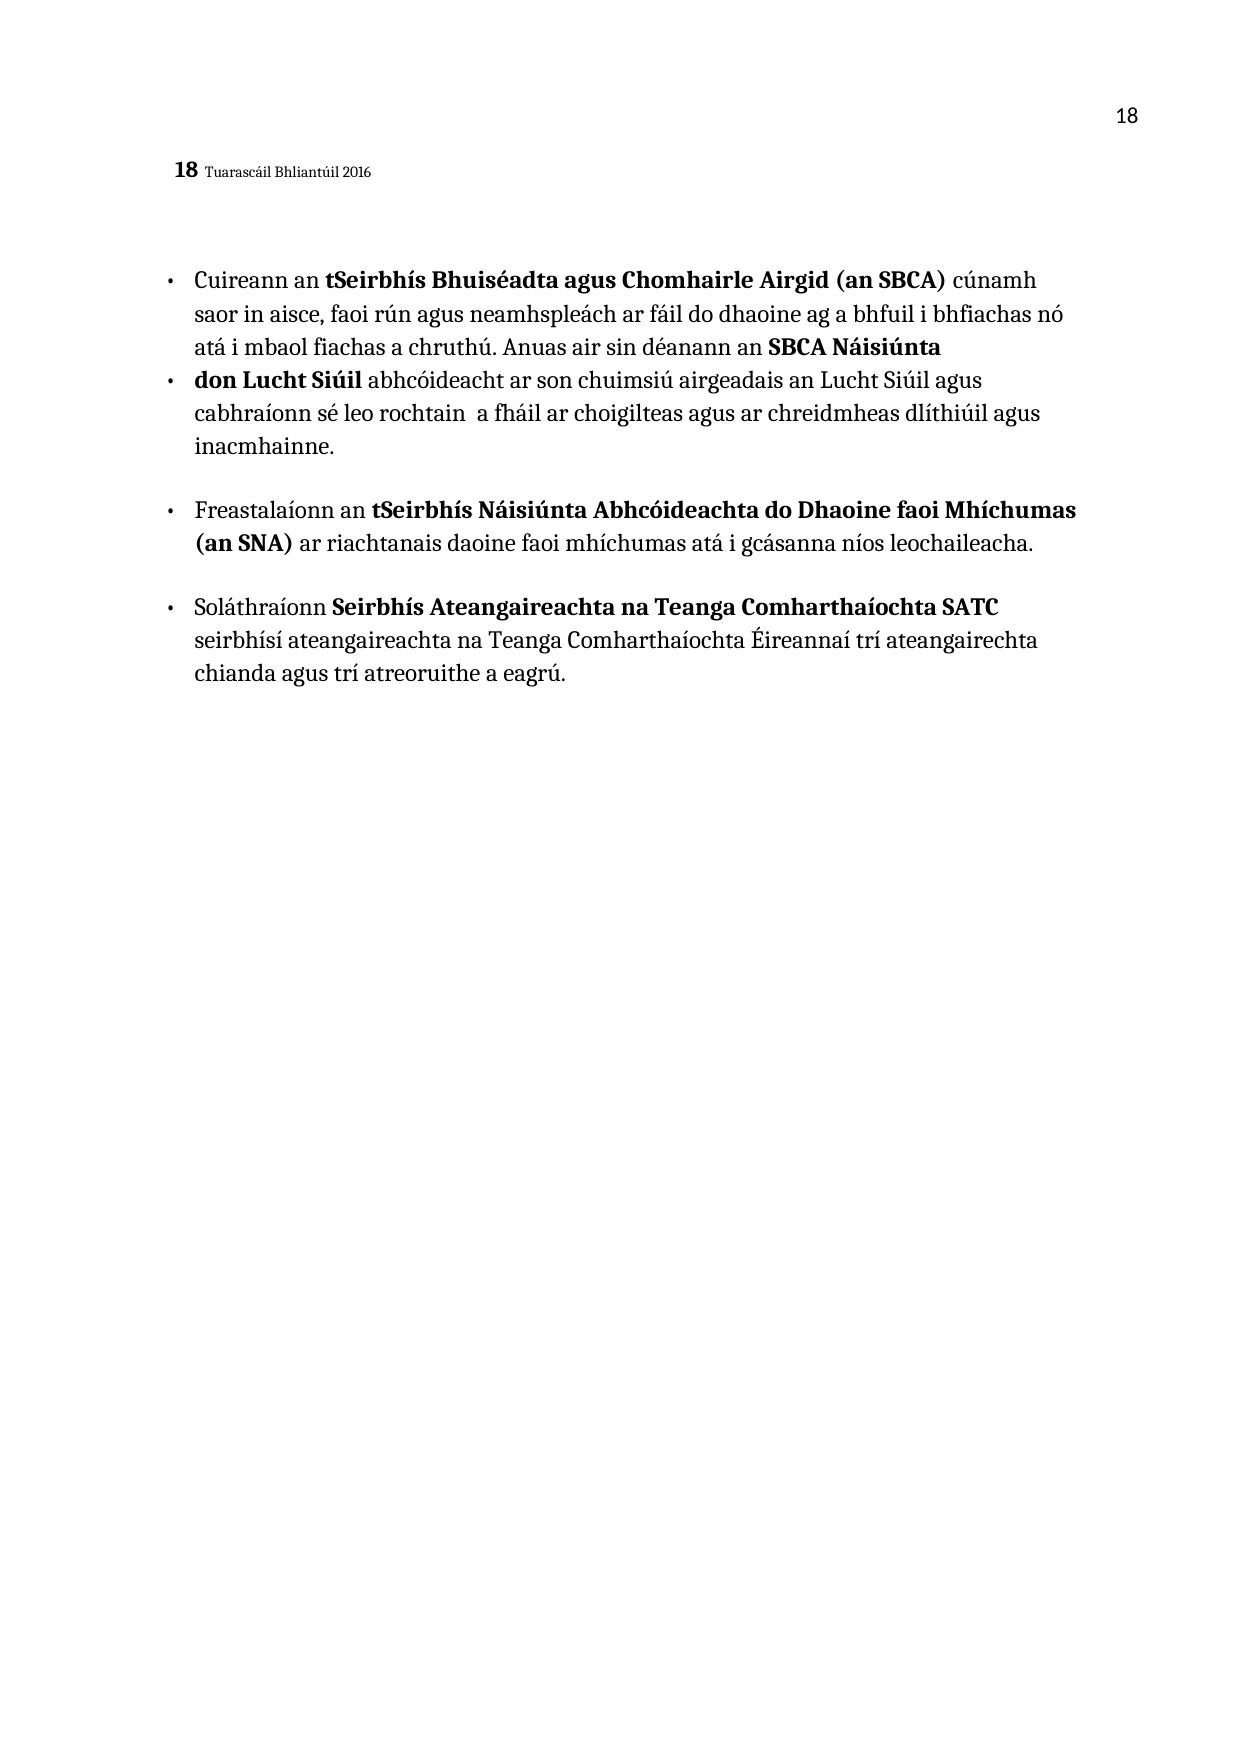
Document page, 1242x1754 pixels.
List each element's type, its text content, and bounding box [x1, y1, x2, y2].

list Freastalaíonn an tSeirbhís Náisiúnta Abhcóideachta do Dhaoine faoi Mhíchumas (an SNA) ar riachtanais daoine faoi mhíchumas atá i gcásanna níos leochaileacha. [165, 496, 1080, 557]
text 18 Tuarascáil Bhliantúil 2016 [175, 156, 1094, 182]
list don Lucht Siúil abhcóideacht ar son chuimsiú airgeadais an Lucht Siúil agus cabhraíonn sé leo rochtain a fháil ar choigilteas agus ar chreidmheas dlíthiúil agus inacmhainne. [165, 366, 1080, 460]
list Cuireann an tSeirbhís Bhuiséadta agus Chomhairle Airgid (an SBCA) cúnamh saor in aisce, faoi rún agus neamhspleách ar fáil do dhaoine ag a bhfuil i bhfiachas nó atá i mbaol fiachas a chruthú. Anuas air sin déanann an SBCA Náisiúnta [165, 266, 1080, 361]
list Soláthraíonn Seirbhís Ateangaireachta na Teanga Comharthaíochta SATC seirbhísí ateangaireachta na Teanga Comharthaíochta Éireannaí trí ateangairechta chianda agus trí atreoruithe a eagrú. [165, 593, 1080, 688]
